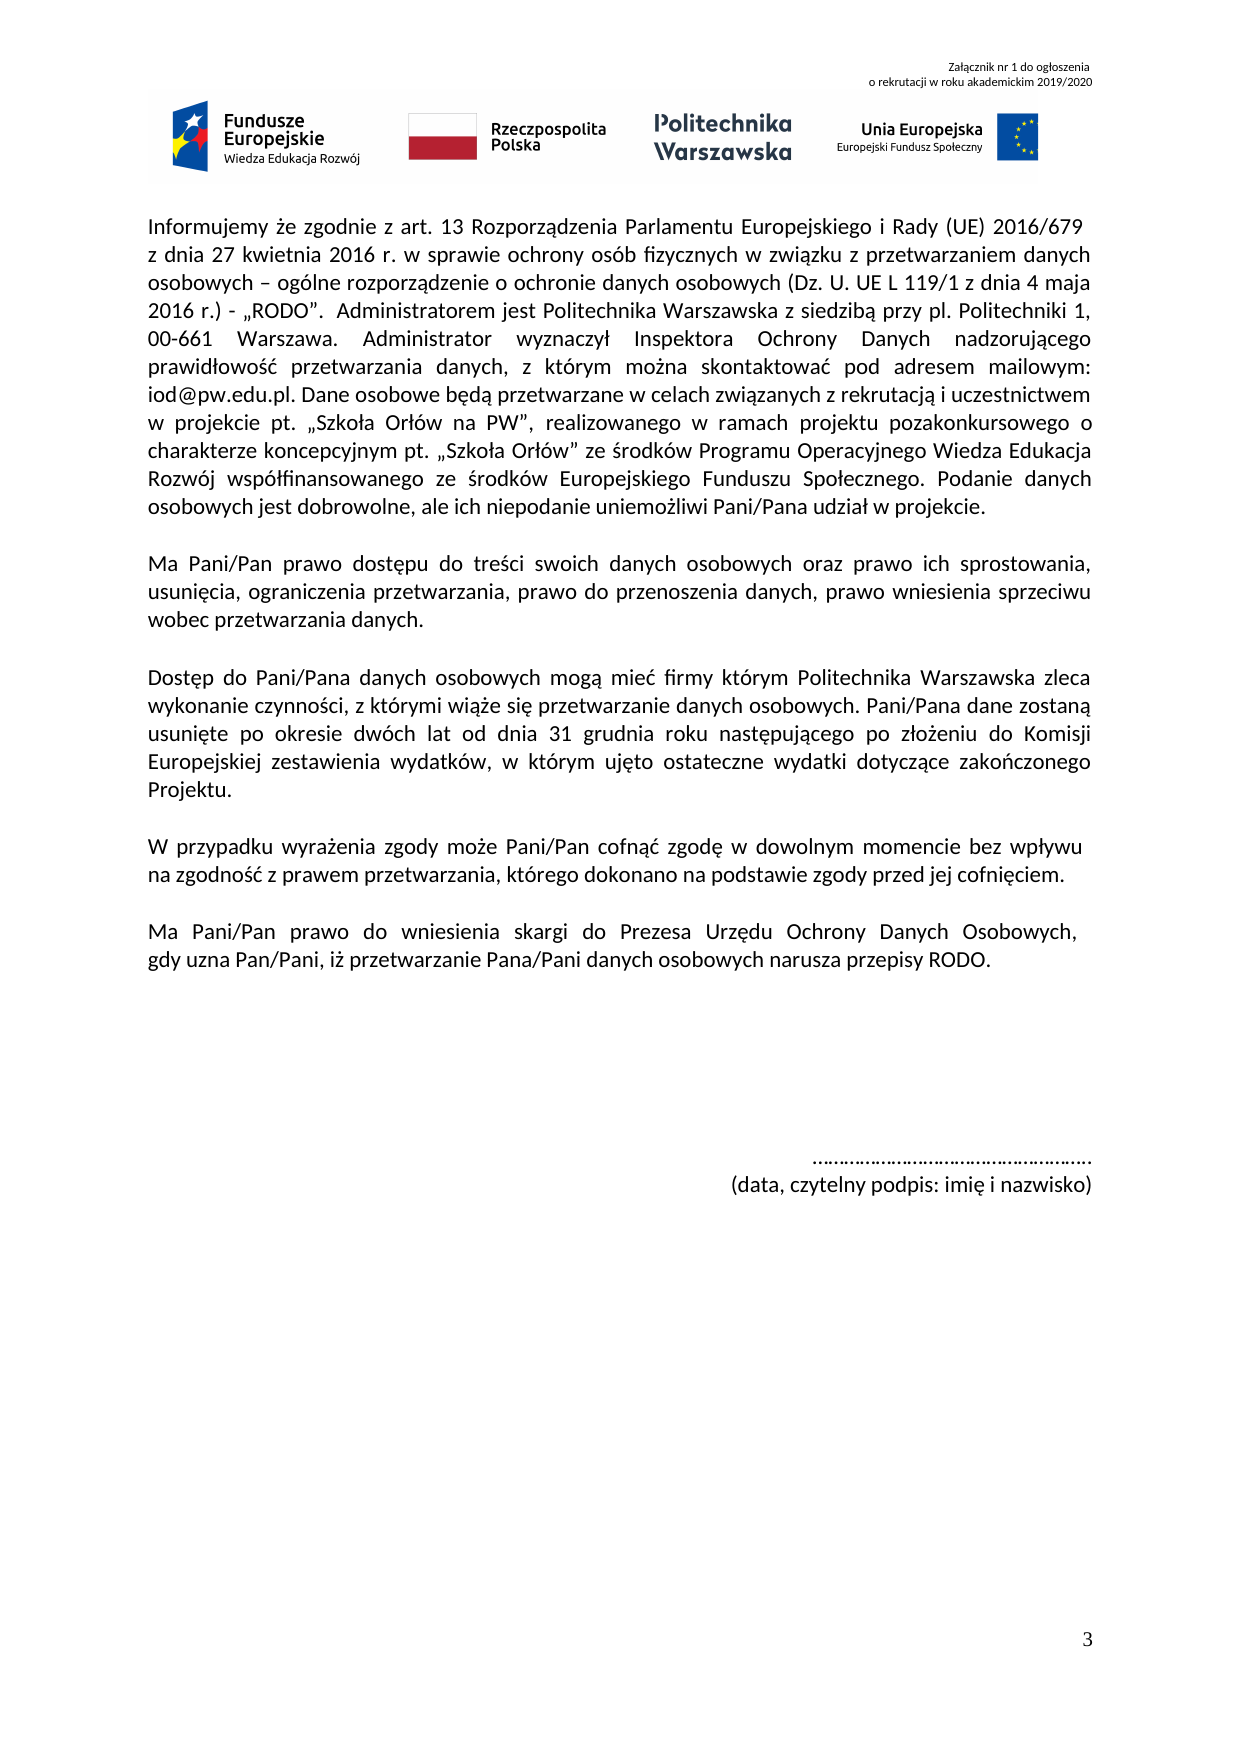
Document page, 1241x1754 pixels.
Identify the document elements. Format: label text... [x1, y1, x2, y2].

text Ma Pani/Pan prawo do wniesienia skargi do Prezesa Urzędu Ochrony Danych Osobowych, gdy uzna Pan/Pani, iż przetwarzanie Pana/Pani danych osobowych narusza przepisy RODO. [148, 917, 1093, 973]
text Dostęp do Pani/Pana danych osobowych mogą mieć firmy którym Politechnika Warszawska zleca wykonanie czynności, z którymi wiąże się przetwarzanie danych osobowych. Pani/Pana dane zostaną usunięte po okresie dwóch lat od dnia 31 grudnia roku następującego po złożeniu do Komisji Europejskiej zestawienia wydatków, w którym ujęto ostateczne wydatki dotyczące zakończonego Projektu. [148, 663, 1093, 803]
text Ma Pani/Pan prawo dostępu do treści swoich danych osobowych oraz prawo ich sprostowania, usunięcia, ograniczenia przetwarzania, prawo do przenoszenia danych, prawo wniesienia sprzeciwu wobec przetwarzania danych. [148, 549, 1093, 633]
text …………………………………………….. [148, 1142, 1093, 1171]
picture [147, 89, 1039, 184]
text Informujemy że zgodnie z art. 13 Rozporządzenia Parlamentu Europejskiego i Rady (UE) 2016/679 z dnia 27 kwietnia 2016 r. w sprawie ochrony osób fizycznych w związku z przetwarzaniem danych osobowych – ogólne rozporządzenie o ochronie danych osobowych (Dz. U. UE L 119/1 z dnia 4 maja 2016 r.) - „RODO”. Administratorem jest Politechnika Warszawska z siedzibą przy pl. Politechniki 1, 00-661 Warszawa. Administrator wyznaczył Inspektora Ochrony Danych nadzorującego prawidłowość przetwarzania danych, z którym można skontaktować pod adresem mailowym: iod@pw.edu.pl. Dane osobowe będą przetwarzane w celach związanych z rekrutacją i uczestnictwem w projekcie pt. „Szkoła Orłów na PW”, realizowanego w ramach projektu pozakonkursowego o charakterze koncepcyjnym pt. „Szkoła Orłów” ze środków Programu Operacyjnego Wiedza Edukacja Rozwój współfinansowanego ze środków Europejskiego Funduszu Społecznego. Podanie danych osobowych jest dobrowolne, ale ich niepodanie uniemożliwi Pani/Pana udział w projekcie. [148, 212, 1093, 520]
text W przypadku wyrażenia zgody może Pani/Pan cofnąć zgodę w dowolnym momencie bez wpływu na zgodność z prawem przetwarzania, którego dokonano na podstawie zgody przed jej cofnięciem. [148, 832, 1093, 888]
text (data, czytelny podpis: imię i nazwisko) [148, 1171, 1093, 1198]
